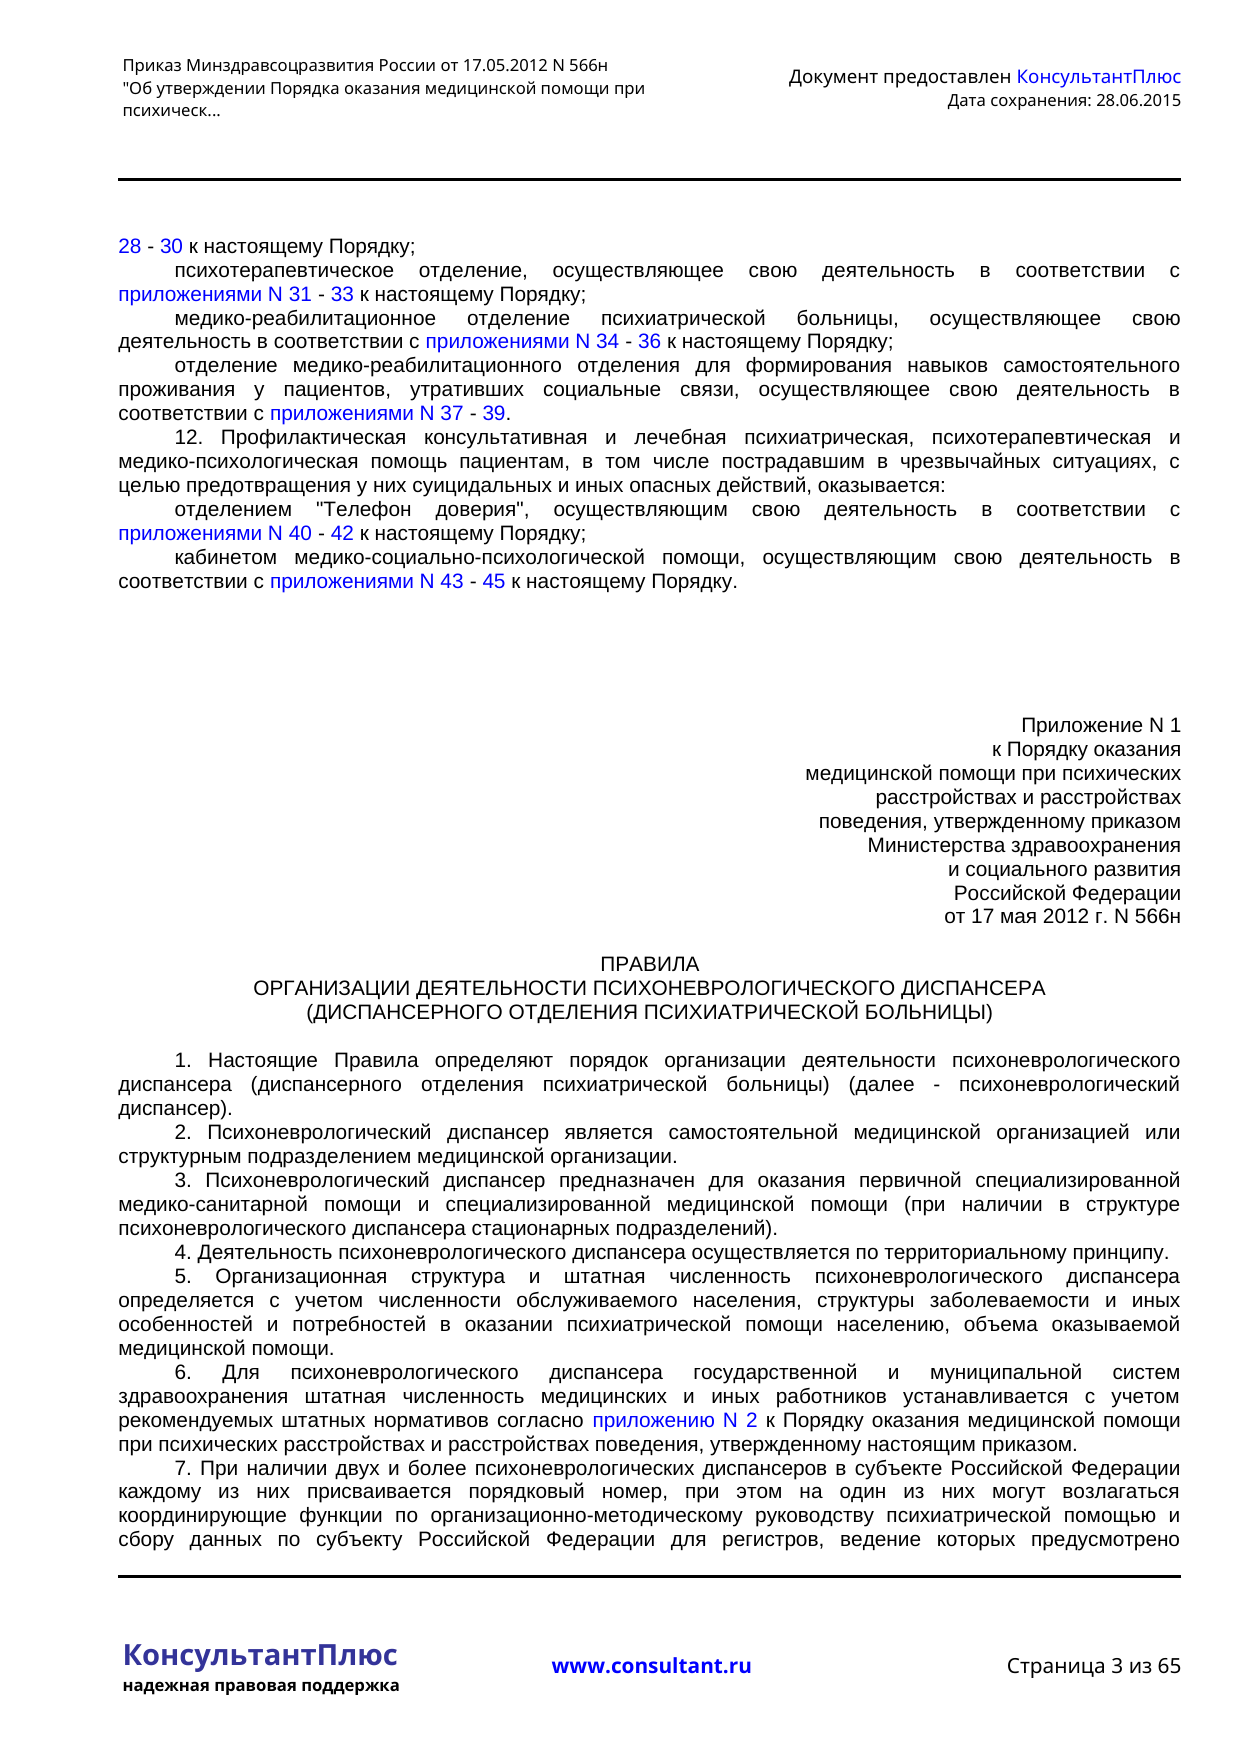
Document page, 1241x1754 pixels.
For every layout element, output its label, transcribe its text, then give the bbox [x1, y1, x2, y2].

text (ДИСПАНСЕРНОГО ОТДЕЛЕНИЯ ПСИХИАТРИЧЕСКОЙ БОЛЬНИЦЫ) [118, 1000, 1181, 1024]
text ПРАВИЛА [118, 952, 1181, 976]
text расстройствах и расстройствах [118, 784, 1181, 808]
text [118, 1455, 1181, 1551]
text и социального развития [118, 856, 1181, 880]
text поведения, утвержденному приказом [118, 808, 1181, 832]
text от 17 мая 2012 г. N 566н [118, 904, 1181, 928]
text кабинетом медико-социально-психологической помощи, осуществляющим свою деятельность в соответствии с приложениями N 43 - 45 к настоящему Порядку. [118, 545, 1181, 593]
text к Порядку оказания [118, 737, 1181, 761]
text медико-реабилитационное отделение психиатрической больницы, осуществляющее свою деятельность в соответствии с приложениями N 34 - 36 к настоящему Порядку; [118, 305, 1181, 353]
text ОРГАНИЗАЦИИ ДЕЯТЕЛЬНОСТИ ПСИХОНЕВРОЛОГИЧЕСКОГО ДИСПАНСЕРА [118, 976, 1181, 1000]
text Приложение N 1 [118, 713, 1181, 737]
text Российской Федерации [118, 880, 1181, 904]
text 4. Деятельность психоневрологического диспансера осуществляется по территориальному принципу. [118, 1240, 1181, 1264]
text Министерства здравоохранения [118, 832, 1181, 856]
text 2. Психоневрологический диспансер является самостоятельной медицинской организацией или структурным подразделением медицинской организации. [118, 1120, 1181, 1168]
text 12. Профилактическая консультативная и лечебная психиатрическая, психотерапевтическая и медико-психологическая помощь пациентам, в том числе пострадавшим в чрезвычайных ситуациях, с целью предотвращения у них суицидальных и иных опасных действий, оказывается: [118, 425, 1181, 497]
text медицинской помощи при психических [118, 761, 1181, 784]
text 6. Для психоневрологического диспансера государственной и муниципальной систем здравоохранения штатная численность медицинских и иных работников устанавливается с учетом рекомендуемых штатных нормативов согласно приложению N 2 к Порядку оказания медицинской помощи при психических расстройствах и расстройствах поведения, утвержденному настоящим приказом. [118, 1359, 1181, 1455]
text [118, 233, 1181, 257]
text отделением "Телефон доверия", осуществляющим свою деятельность в соответствии с приложениями N 40 - 42 к настоящему Порядку; [118, 497, 1181, 545]
text 3. Психоневрологический диспансер предназначен для оказания первичной специализированной медико-санитарной помощи и специализированной медицинской помощи (при наличии в структуре психоневрологического диспансера стационарных подразделений). [118, 1168, 1181, 1240]
text 1. Настоящие Правила определяют порядок организации деятельности психоневрологического диспансера (диспансерного отделения психиатрической больницы) (далее - психоневрологический диспансер). [118, 1048, 1181, 1120]
text отделение медико-реабилитационного отделения для формирования навыков самостоятельного проживания у пациентов, утративших социальные связи, осуществляющее свою деятельность в соответствии с приложениями N 37 - 39. [118, 353, 1181, 425]
text 5. Организационная структура и штатная численность психоневрологического диспансера определяется с учетом численности обслуживаемого населения, структуры заболеваемости и иных особенностей и потребностей в оказании психиатрической помощи населению, объема оказываемой медицинской помощи. [118, 1264, 1181, 1359]
text психотерапевтическое отделение, осуществляющее свою деятельность в соответствии с приложениями N 31 - 33 к настоящему Порядку; [118, 257, 1181, 305]
